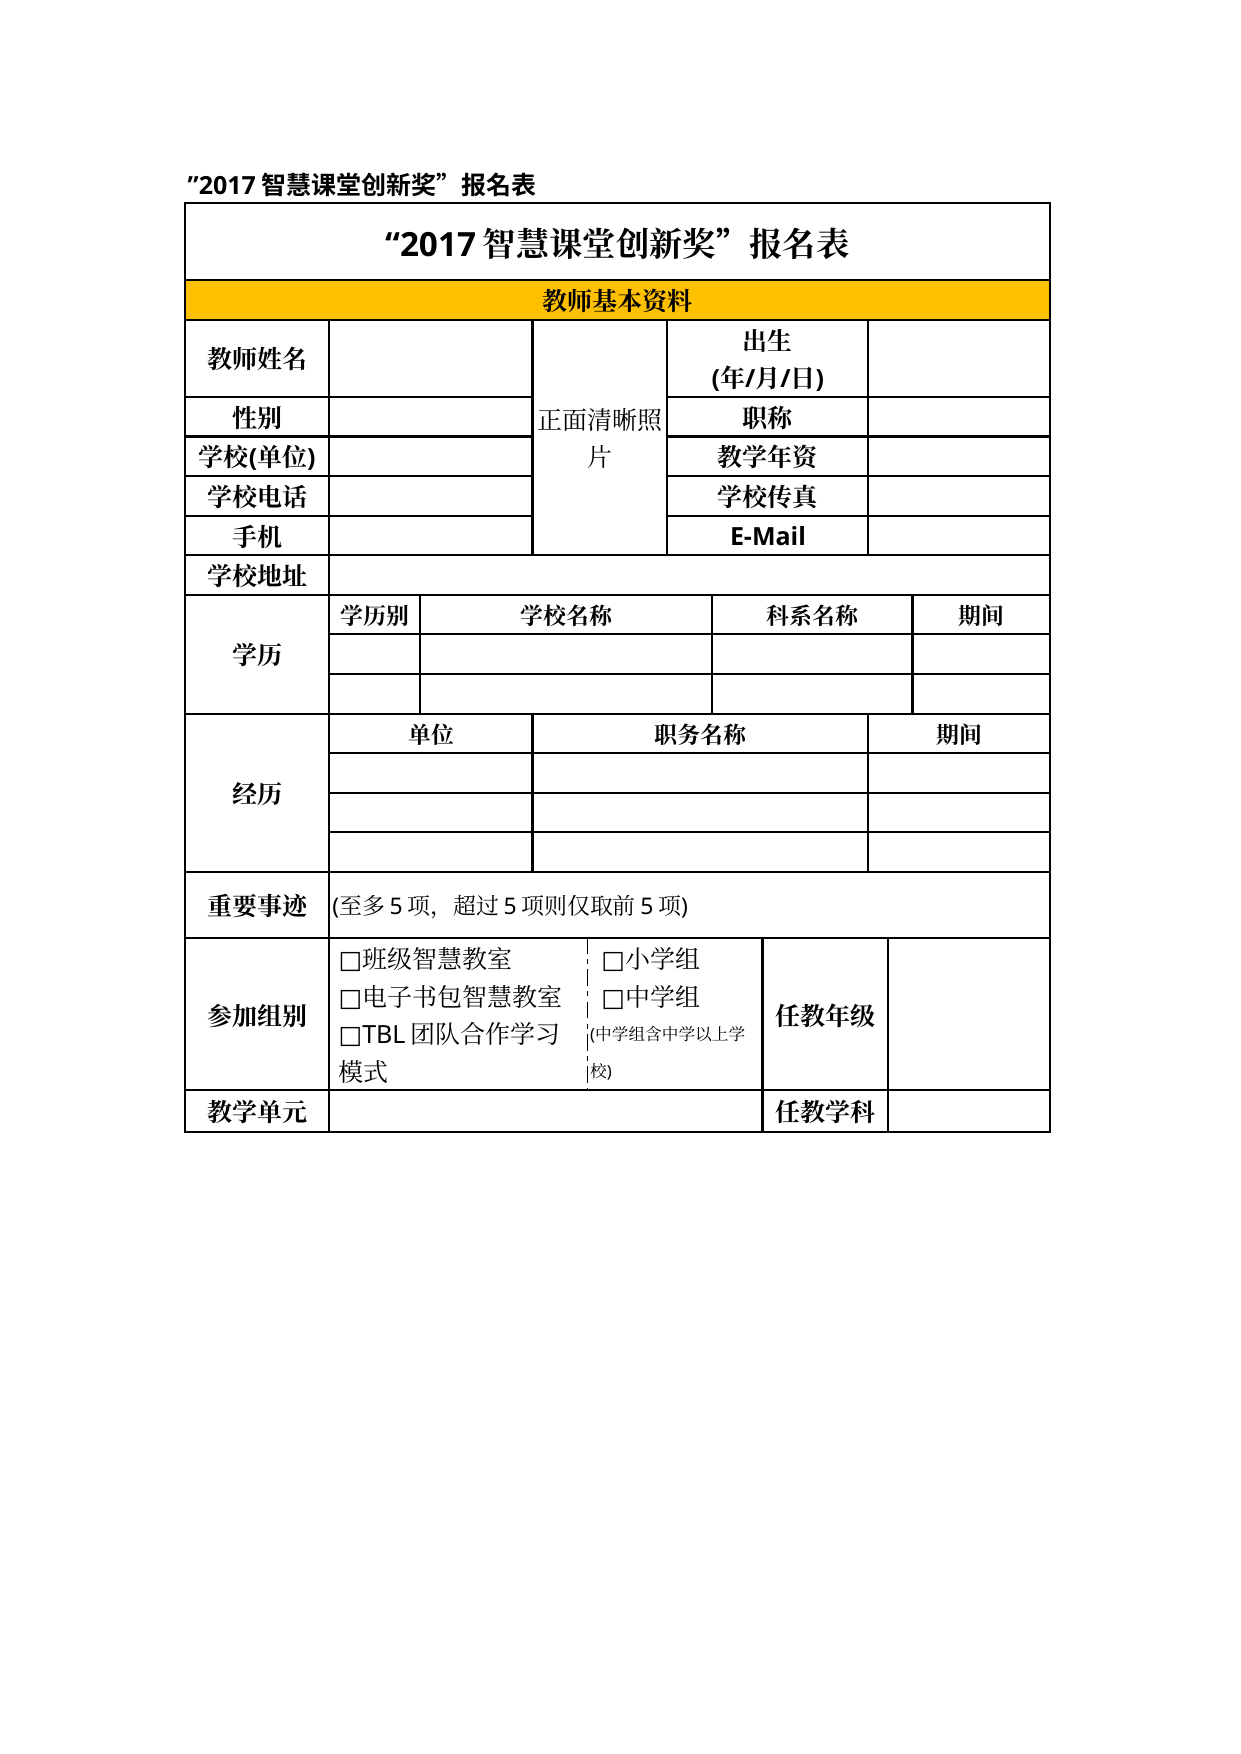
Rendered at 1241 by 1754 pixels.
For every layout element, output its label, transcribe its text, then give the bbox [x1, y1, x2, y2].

table_cell [869, 754, 1049, 792]
table_cell 学历别 [330, 596, 419, 633]
table_cell 经历 [186, 715, 328, 871]
table_cell 教学年资 [668, 438, 867, 475]
table_cell [330, 556, 1049, 594]
table_cell 单位 [330, 715, 531, 752]
table_cell [869, 398, 1049, 435]
table_cell [713, 675, 911, 712]
table_cell 出生 (年/月/日) [668, 321, 867, 396]
table_cell 教学单元 [186, 1091, 328, 1131]
table_cell [330, 1091, 761, 1131]
table_cell [534, 794, 867, 831]
table_cell [330, 517, 531, 554]
table_cell 正面清晰照片 [534, 321, 666, 554]
table_cell 参加组别 [186, 939, 328, 1089]
table_cell [330, 321, 531, 396]
table_cell 重要事迹 [186, 873, 328, 937]
table_cell [869, 794, 1049, 831]
text ”2017智慧课堂创新奖”报名表 [187, 164, 1053, 202]
table_cell 手机 [186, 517, 328, 554]
table_cell [330, 635, 419, 673]
table_cell [330, 833, 531, 871]
table_cell [330, 675, 419, 712]
table_cell [869, 321, 1049, 396]
table_cell [330, 794, 531, 831]
table_cell □班级智慧教室 □电子书包智慧教室 □TBL团队合作学习模式 [330, 939, 587, 1089]
table_cell □小学组 □中学组 (中学组含中学以上学校) [587, 939, 761, 1089]
table_cell [330, 477, 531, 514]
table_cell [869, 438, 1049, 475]
table_cell [421, 635, 711, 673]
table_cell [869, 833, 1049, 871]
table_cell 期间 [914, 596, 1049, 633]
table_cell 教师姓名 [186, 321, 328, 396]
table_cell [534, 833, 867, 871]
table_cell 职务名称 [534, 715, 867, 752]
table_cell 学历 [186, 596, 328, 712]
table_cell [330, 398, 531, 435]
table_cell [534, 754, 867, 792]
table_cell [889, 1091, 1049, 1131]
table_cell [869, 517, 1049, 554]
table_cell 期间 [869, 715, 1049, 752]
table_cell [330, 438, 531, 475]
table_cell [869, 477, 1049, 514]
table_cell 任教学科 [764, 1091, 887, 1131]
table_cell [421, 675, 711, 712]
table_cell E-Mail [668, 517, 867, 554]
table_cell 学校名称 [421, 596, 711, 633]
table_cell 学校传真 [668, 477, 867, 514]
table_cell 学校地址 [186, 556, 328, 594]
table_header “2017智慧课堂创新奖”报名表 [186, 204, 1049, 279]
table_cell 任教年级 [764, 939, 887, 1089]
table_cell 学校(单位) [186, 438, 328, 475]
table_cell 性别 [186, 398, 328, 435]
table_cell 科系名称 [713, 596, 911, 633]
table_cell [914, 635, 1049, 673]
table_cell 学校电话 [186, 477, 328, 514]
table_cell 教师基本资料 [186, 281, 1049, 319]
table_cell [914, 675, 1049, 712]
table_cell 职称 [668, 398, 867, 435]
table_cell [713, 635, 911, 673]
table_cell [889, 939, 1049, 1089]
table_cell (至多5项，超过5项则仅取前5项) [330, 873, 1049, 937]
table_cell [330, 754, 531, 792]
